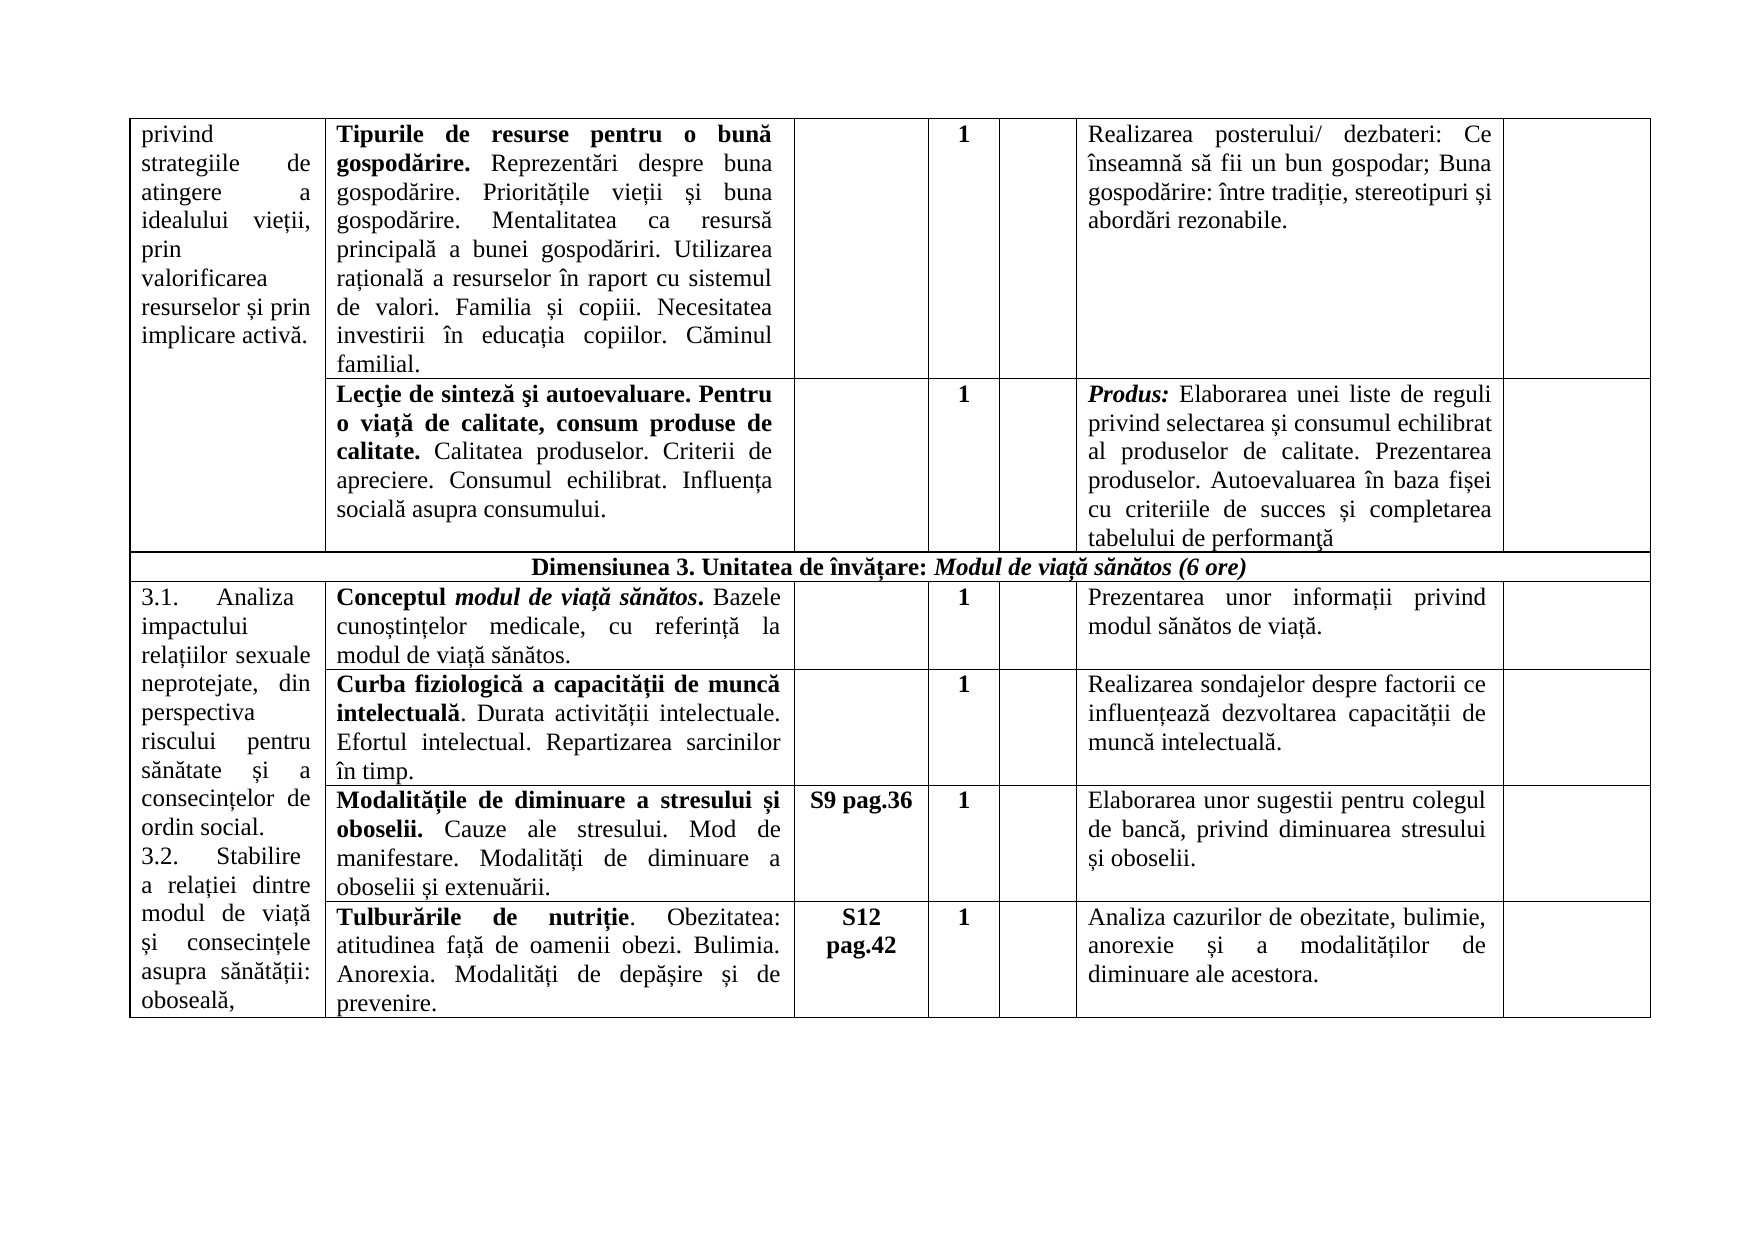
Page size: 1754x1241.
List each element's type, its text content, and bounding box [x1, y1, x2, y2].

table_cell [1504, 902, 1650, 1017]
table_cell 1 [929, 379, 999, 551]
table_cell 1 [929, 582, 999, 668]
table_cell 1 [929, 902, 999, 1017]
table_cell [1504, 670, 1650, 784]
table_cell Curba fiziologică a capacității de muncă intelectuală. Durata activității intelectuale. Efortul intelectual. Repartizarea sarcinilor în timp. [326, 670, 794, 784]
table_cell Analiza cazurilor de obezitate, bulimie, anorexie și a modalităților de diminuare ale acestora. [1077, 902, 1503, 1017]
table_cell Dimensiunea 3. Unitatea de învățare: Modul de viață sănătos (6 ore) [131, 553, 1650, 581]
table_cell [1000, 582, 1076, 668]
table_cell [795, 379, 928, 551]
table_cell [1000, 902, 1076, 1017]
table_cell [1504, 582, 1650, 668]
table_cell Analiza impactului relațiilor sexuale neprotejate, din perspectiva riscului pentru sănătate și a consecințelor de ordin social. Stabilirea relației dintre modul de viață și consecințele asupra sănătății: oboseală, extenuare, obezitate etc. Aprecierea rolului imunității și imunizării asupra sănătății proprii și a celor din jur. [131, 582, 325, 1017]
table_cell Lecţie de sinteză şi autoevaluare. Pentru o viață de calitate, consum produse de calitate. Calitatea produselor. Criterii de apreciere. Consumul echilibrat. Influența socială asupra consumului. [326, 379, 794, 551]
table_cell [795, 670, 928, 784]
table_cell [1000, 786, 1076, 901]
table_cell 1 [929, 670, 999, 784]
table_cell [1504, 786, 1650, 901]
table_cell [1504, 379, 1650, 551]
table_cell 1 [929, 119, 999, 378]
table_cell Prezentarea unor informații privind modul sănătos de viață. [1077, 582, 1503, 668]
table_cell Modalitățile de diminuare a stresului și oboselii. Cauze ale stresului. Mod de manifestare. Modalități de diminuare a oboselii și extenuării. [326, 786, 794, 901]
table_cell Realizarea posterului/ dezbateri: Ce înseamnă să fii un bun gospodar; Buna gospodărire: între tradiție, stereotipuri și abordări rezonabile. [1077, 119, 1503, 378]
table_cell Conceptul modul de viață sănătos. Bazele cunoștințelor medicale, cu referință la modul de viață sănătos. [326, 582, 794, 668]
table_cell [1000, 670, 1076, 784]
table_cell Produs: Elaborarea unei liste de reguli privind selectarea și consumul echilibrat al produselor de calitate. Prezentarea produselor. Autoevaluarea în baza fișei cu criteriile de succes și completarea tabelului de performanţă [1077, 379, 1503, 551]
table_cell Tulburările de nutriție. Obezitatea: atitudinea față de oamenii obezi. Bulimia. Anorexia. Modalități de depășire și de prevenire. [326, 902, 794, 1017]
table_cell Elaborarea unor sugestii pentru colegul de bancă, privind diminuarea stresului și oboselii. [1077, 786, 1503, 901]
table_cell [795, 119, 928, 378]
table_cell [1000, 379, 1076, 551]
table_cell S12 pag.42 [795, 902, 928, 1017]
table_cell S9 pag.36 [795, 786, 928, 901]
table_cell [1504, 119, 1650, 378]
table_cell Realizarea sondajelor despre factorii ce influențează dezvoltarea capacității de muncă intelectuală. [1077, 670, 1503, 784]
table_cell [1000, 119, 1076, 378]
table_cell [795, 582, 928, 668]
table_cell 1 [929, 786, 999, 901]
table_cell Tipurile de resurse pentru o bună gospodărire. Reprezentări despre buna gospodărire. Prioritățile vieții și buna gospodărire. Mentalitatea ca resursă principală a bunei gospodăriri. Utilizarea rațională a resurselor în raport cu sistemul de valori. Familia și copiii. Necesitatea investirii în educația copiilor. Căminul familial. [326, 119, 794, 378]
